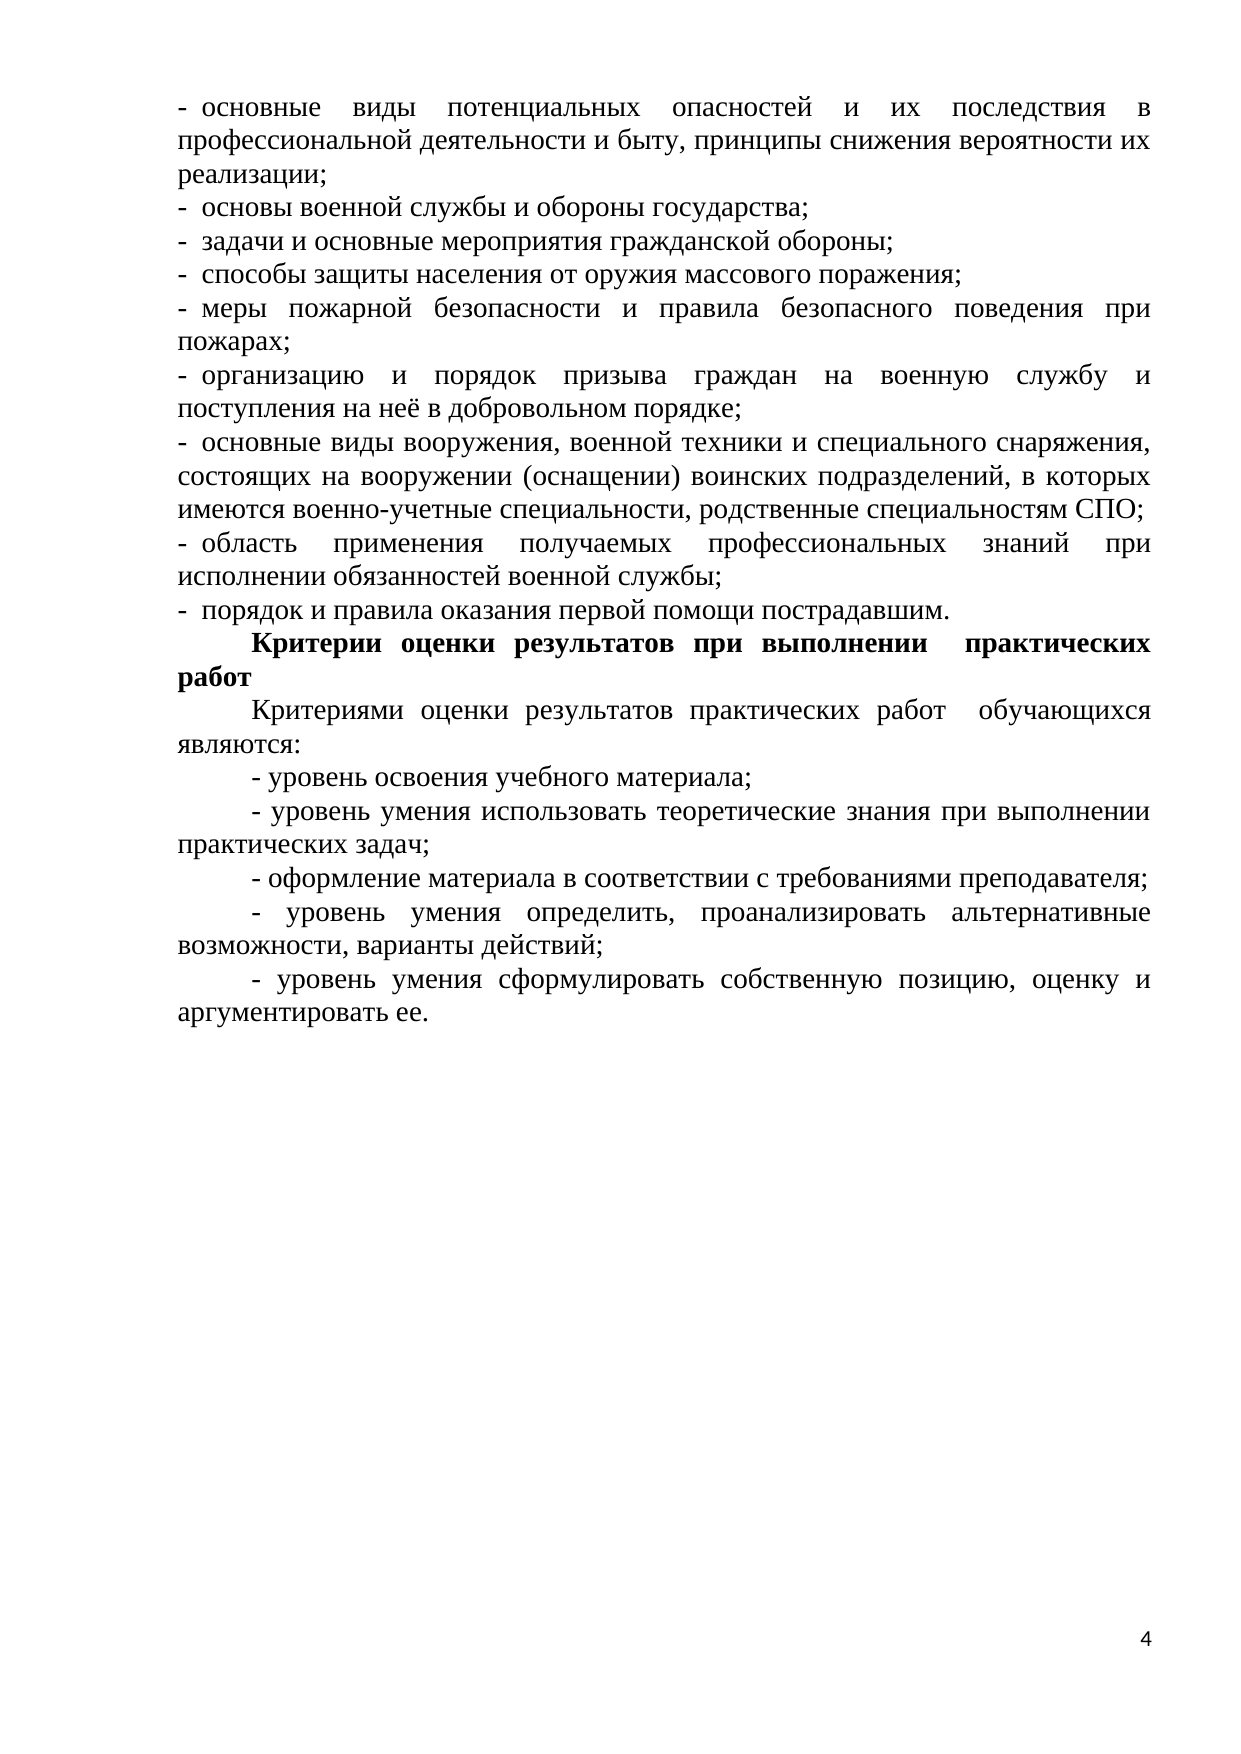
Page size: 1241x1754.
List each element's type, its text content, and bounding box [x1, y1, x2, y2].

text -..меры пожарной безопасности и правила безопасного поведения при пожарах; [177, 290, 1152, 357]
text -..основные виды вооружения, военной техники и специального снаряжения, состоящих на вооружении (оснащении) воинских подразделений, в которых имеются военно-учетные специальности, родственные специальностям СПО; [177, 424, 1152, 525]
text Критериями оценки результатов практических работ обучающихся являются: [177, 692, 1152, 759]
text -..задачи и основные мероприятия гражданской обороны; [177, 223, 1152, 256]
text - уровень умения сформулировать собственную позицию, оценку и аргументировать ее. [177, 961, 1152, 1028]
text -..способы защиты населения от оружия массового поражения; [177, 256, 1152, 290]
text -..организацию и порядок призыва граждан на военную службу и поступления на неё в добровольном порядке; [177, 357, 1152, 424]
text -..порядок и правила оказания первой помощи пострадавшим. [177, 592, 1152, 625]
text - уровень умения использовать теоретические знания при выполнении практических задач; [177, 793, 1152, 860]
text -..область применения получаемых профессиональных знаний при исполнении обязанностей военной службы; [177, 525, 1152, 592]
text - оформление материала в соответствии с требованиями преподавателя; [177, 860, 1152, 894]
text Критерии оценки результатов при выполнении практических работ [177, 625, 1152, 692]
text - уровень освоения учебного материала; [177, 759, 1152, 793]
text -..основные виды потенциальных опасностей и их последствия в профессиональной деятельности и быту, принципы снижения вероятности их реализации; [177, 89, 1152, 189]
text - уровень умения определить, проанализировать альтернативные возможности, варианты действий; [177, 894, 1152, 961]
text -..основы военной службы и обороны государства; [177, 189, 1152, 223]
